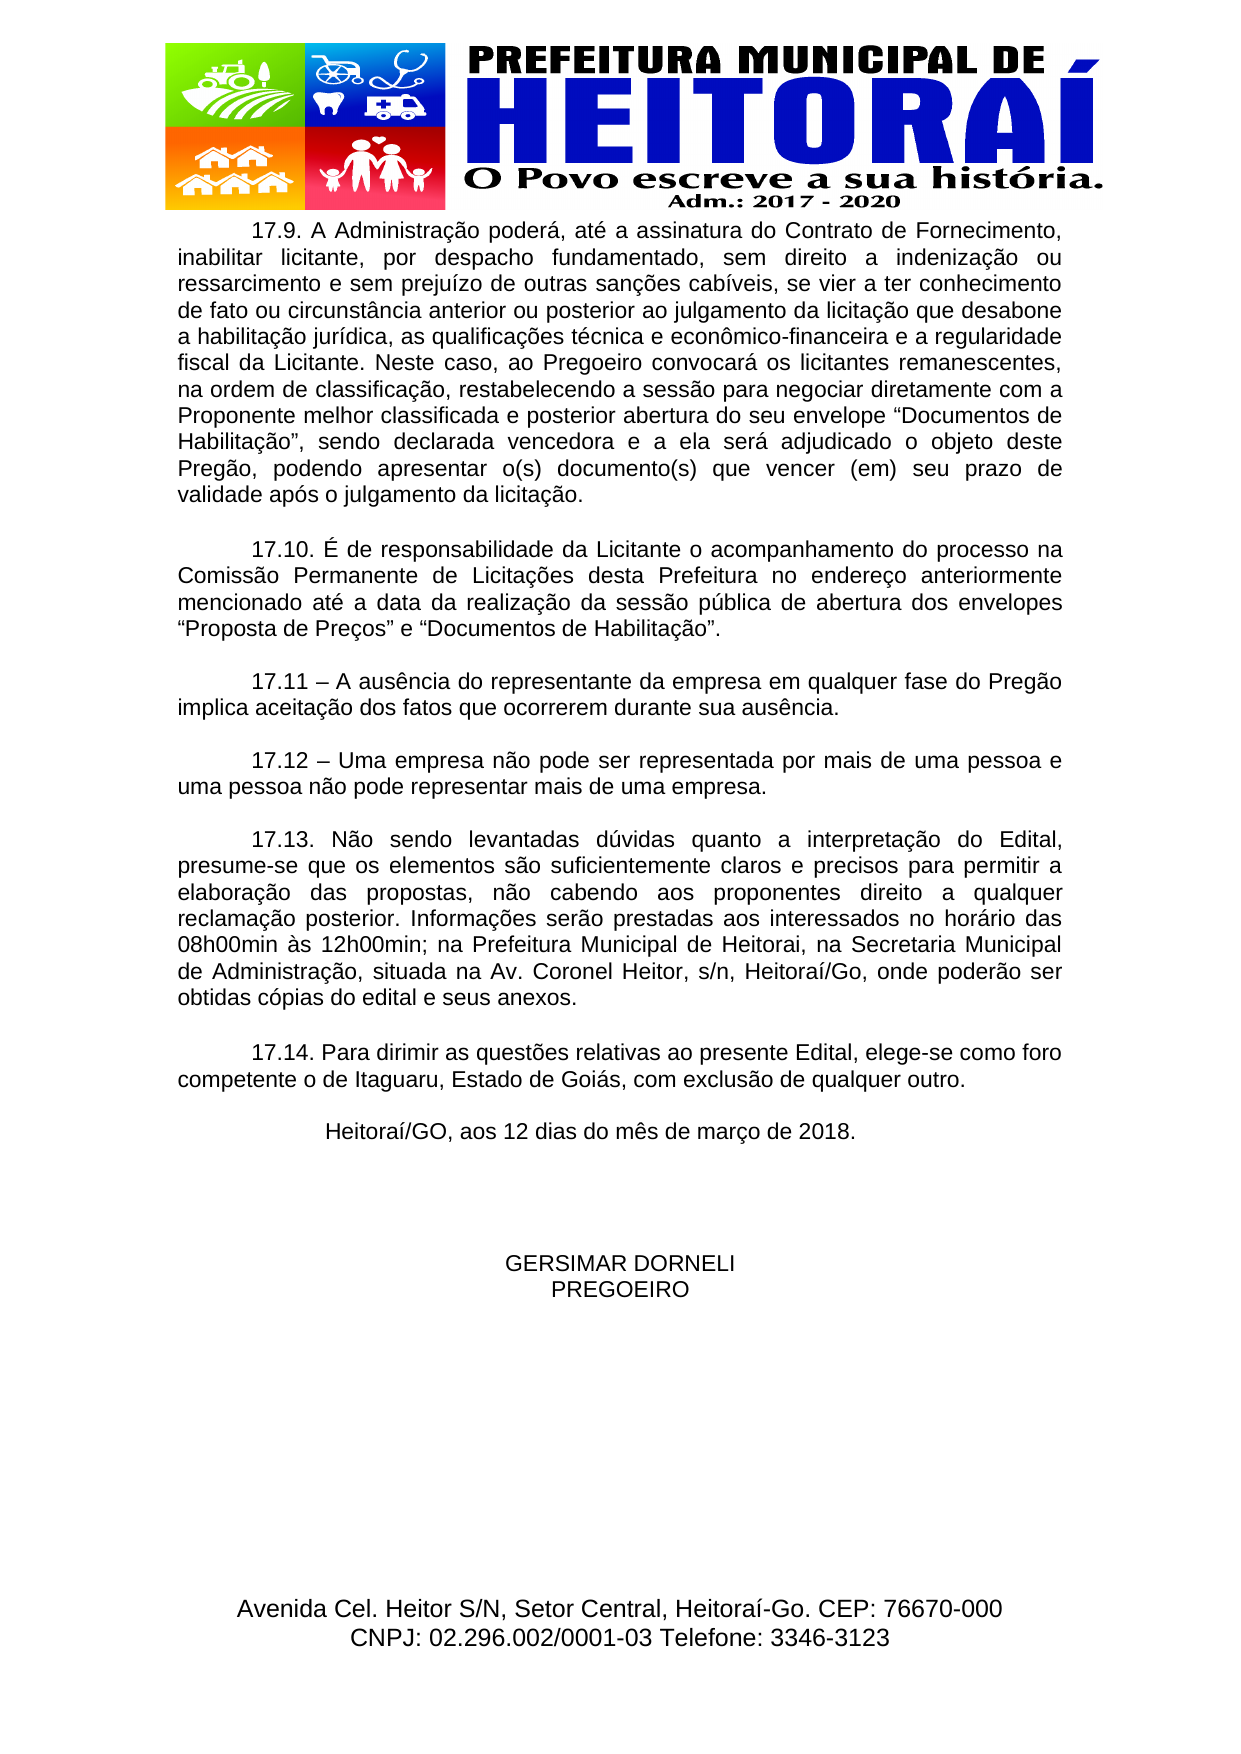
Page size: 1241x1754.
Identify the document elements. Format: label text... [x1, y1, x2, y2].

text GERSIMAR DORNELI [177, 1250, 1063, 1276]
text PREGOEIRO [177, 1276, 1063, 1303]
picture [165, 43, 1103, 210]
text 17.14. Para dirimir as questões relativas ao presente Edital, elege-se como foro competente o de Itaguaru, Estado de Goiás, com exclusão de qualquer outro. [177, 1039, 1063, 1092]
text 17.11 – A ausência do representante da empresa em qualquer fase do Pregão implica aceitação dos fatos que ocorrerem durante sua ausência. [177, 668, 1063, 721]
text 17.12 – Uma empresa não pode ser representada por mais de uma pessoa e uma pessoa não pode representar mais de uma empresa. [177, 747, 1063, 800]
text 17.9. A Administração poderá, até a assinatura do Contrato de Fornecimento, inabilitar licitante, por despacho fundamentado, sem direito a indenização ou ressarcimento e sem prejuízo de outras sanções cabíveis, se vier a ter conhecimento de fato ou circunstância anterior ou posterior ao julgamento da licitação que desabone a habilitação jurídica, as qualificações técnica e econômico-financeira e a regularidade fiscal da Licitante. Neste caso, ao Pregoeiro convocará os licitantes remanescentes, na ordem de classificação, restabelecendo a sessão para negociar diretamente com a Proponente melhor classificada e posterior abertura do seu envelope “Documentos de Habilitação”, sendo declarada vencedora e a ela será adjudicado o objeto deste Pregão, podendo apresentar o(s) documento(s) que vencer (em) seu prazo de validade após o julgamento da licitação. [177, 217, 1063, 507]
text 17.13. Não sendo levantadas dúvidas quanto a interpretação do Edital, presume-se que os elementos são suficientemente claros e precisos para permitir a elaboração das propostas, não cabendo aos proponentes direito a qualquer reclamação posterior. Informações serão prestadas aos interessados no horário das 08h00min às 12h00min; na Prefeitura Municipal de Heitorai, na Secretaria Municipal de Administração, situada na Av. Coronel Heitor, s/n, Heitoraí/Go, onde poderão ser obtidas cópias do edital e seus anexos. [177, 826, 1063, 1011]
text 17.10. É de responsabilidade da Licitante o acompanhamento do processo na Comissão Permanente de Licitações desta Prefeitura no endereço anteriormente mencionado até a data da realização da sessão pública de abertura dos envelopes “Proposta de Preços” e “Documentos de Habilitação”. [177, 536, 1063, 642]
text Heitoraí/GO, aos 12 dias do mês de março de 2018. [177, 1118, 1063, 1145]
